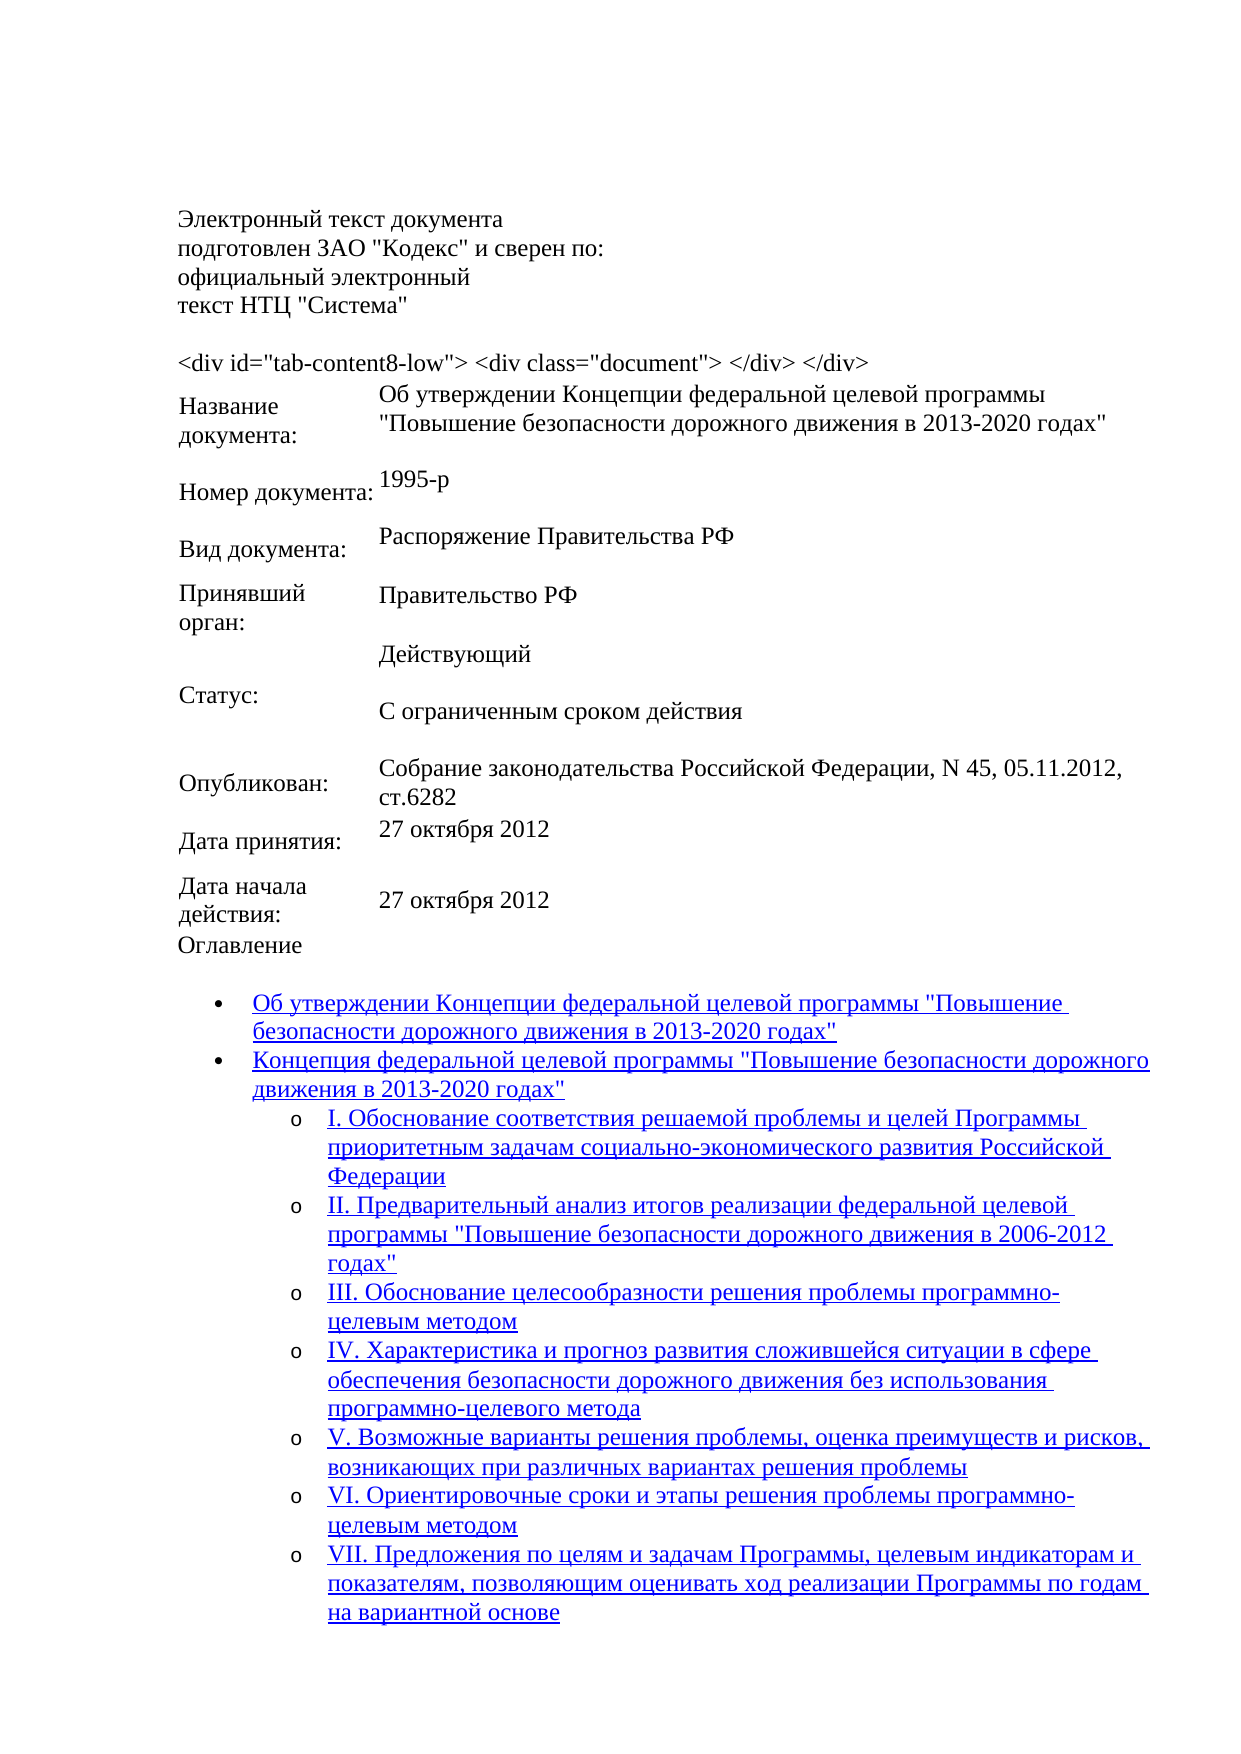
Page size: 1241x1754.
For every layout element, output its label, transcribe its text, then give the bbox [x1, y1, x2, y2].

table_cell Правительство РФ [377, 577, 1152, 637]
table_cell 1995-р [377, 463, 1152, 520]
table_cell Номер документа: [177, 463, 377, 520]
list VI. Ориентировочные сроки и этапы решения проблемы программно-целевым методом [290, 1481, 1152, 1539]
table_cell Дата принятия: [177, 812, 377, 869]
table_cell Действующий С ограниченным сроком действия [377, 637, 1152, 752]
table_cell Дата начала действия: [177, 869, 377, 930]
list III. Обоснование целесообразности решения проблемы программно-целевым методом [290, 1277, 1152, 1335]
table_cell Принявший орган: [177, 577, 377, 637]
table_cell Собрание законодательства Российской Федерации, N 45, 05.11.2012, ст.6282 [377, 752, 1152, 812]
text Оглавление [177, 930, 1152, 958]
list V. Возможные варианты решения проблемы, оценка преимуществ и рисков, возникающих при различных вариантах решения проблемы [290, 1422, 1152, 1481]
list II. Предварительный анализ итогов реализации федеральной целевой программы "Повышение безопасности дорожного движения в 2006-2012 годах" [290, 1190, 1152, 1277]
table_header Название документа: [177, 377, 377, 463]
list Об утверждении Концепции федеральной целевой программы "Повышение безопасности дорожного движения в 2013-2020 годах" [215, 988, 1152, 1045]
table_cell Распоряжение Правительства РФ [377, 520, 1152, 577]
table_cell 27 октября 2012 [377, 869, 1152, 930]
table_header Об утверждении Концепции федеральной целевой программы "Повышение безопасности дорожного движения в 2013-2020 годах" [377, 377, 1152, 463]
text <div id="tab-content8-low"> <div class="document"> </div> </div> [177, 348, 1152, 377]
text Электронный текст документа подготовлен ЗАО "Кодекс" и сверен по: официальный электронный текст НТЦ "Система" [177, 118, 1152, 319]
list VII. Предложения по целям и задачам Программы, целевым индикаторам и показателям, позволяющим оценивать ход реализации Программы по годам на вариантной основе [290, 1539, 1152, 1626]
list IV. Характеристика и прогноз развития сложившейся ситуации в сфере обеспечения безопасности дорожного движения без использования программно-целевого метода [290, 1335, 1152, 1422]
list Концепция федеральной целевой программы "Повышение безопасности дорожного движения в 2013-2020 годах" [215, 1045, 1152, 1103]
table_cell 27 октября 2012 [377, 812, 1152, 869]
list I. Обоснование соответствия решаемой проблемы и целей Программы приоритетным задачам социально-экономического развития Российской Федерации [290, 1103, 1152, 1190]
table_cell Статус: [177, 637, 377, 752]
table_cell Вид документа: [177, 520, 377, 577]
table_cell Опубликован: [177, 752, 377, 812]
